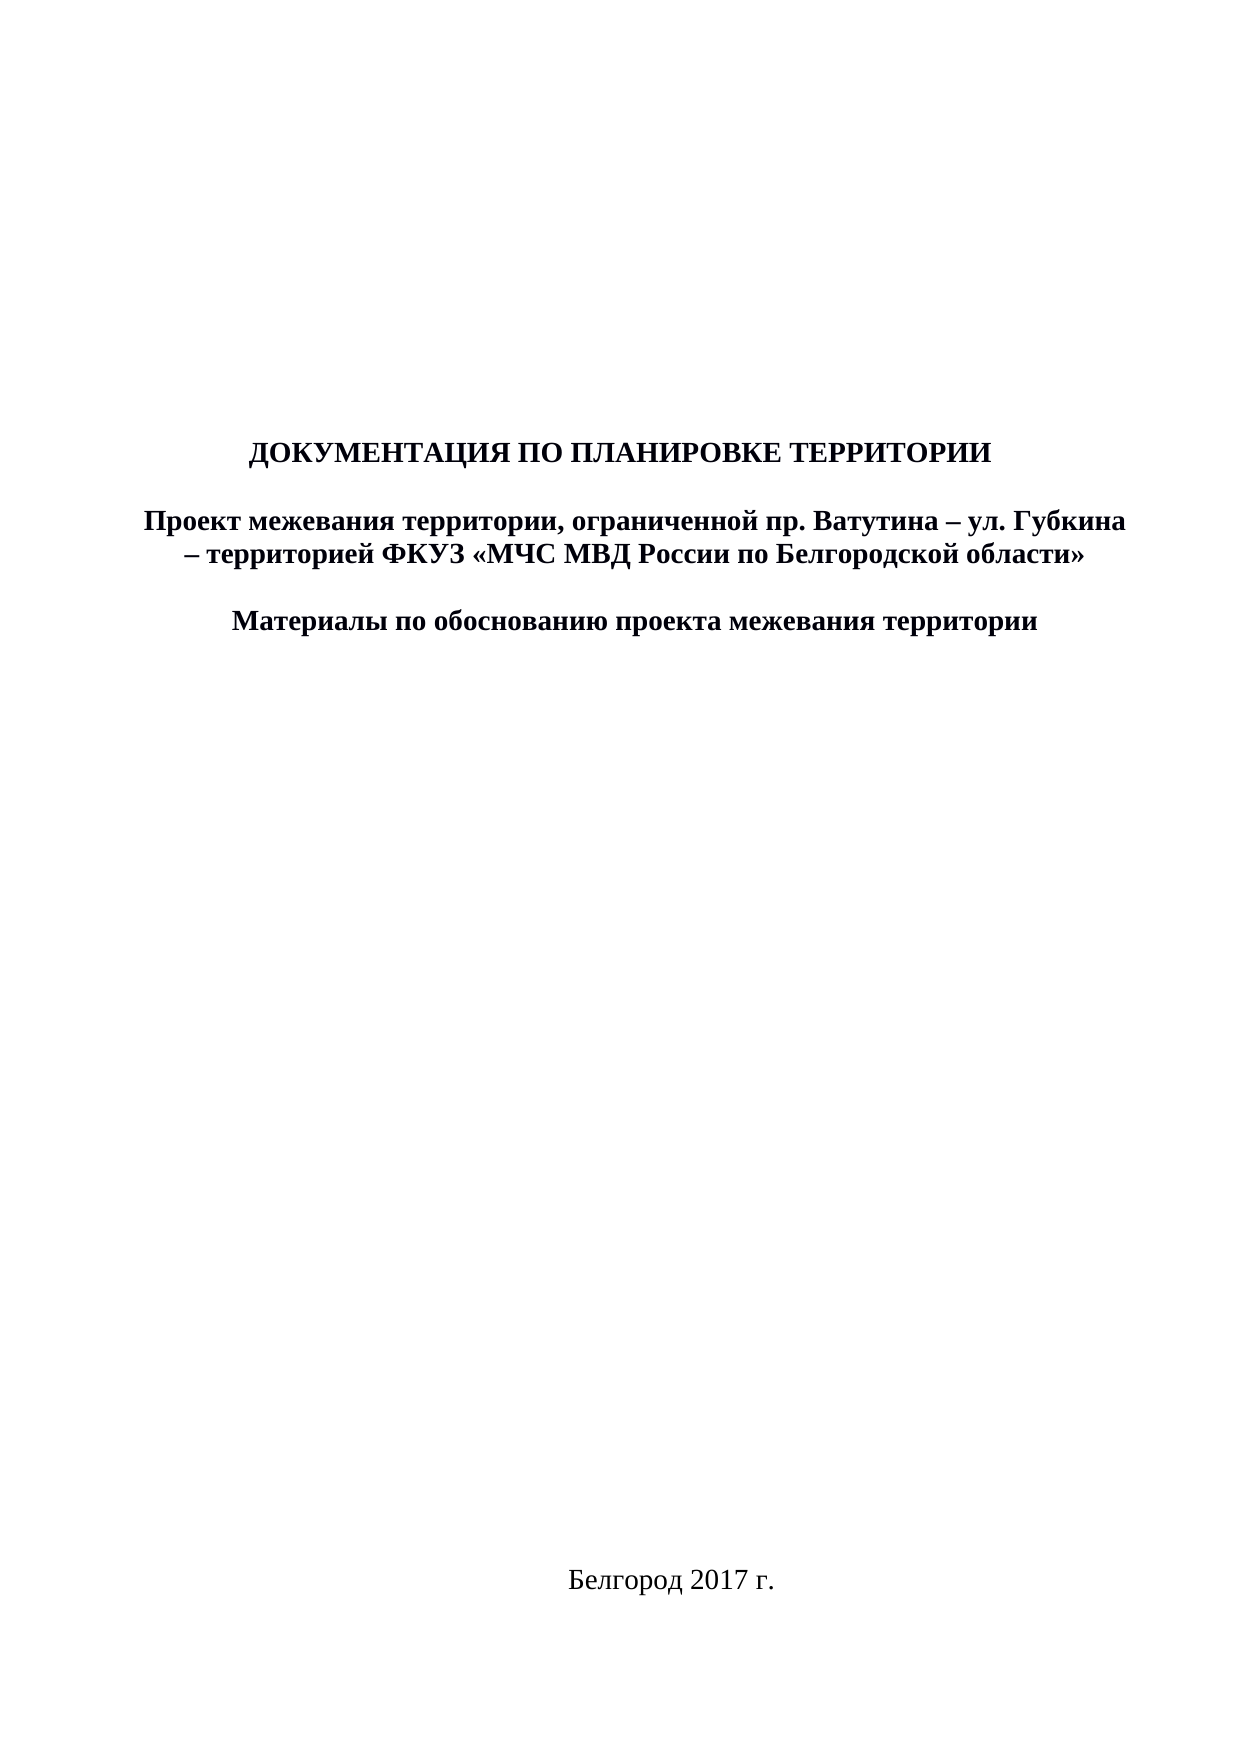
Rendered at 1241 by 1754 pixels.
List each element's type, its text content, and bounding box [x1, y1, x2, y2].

text Материалы по обоснованию проекта межевания территории [138, 603, 1132, 637]
text Белгород 2017 г. [138, 1562, 1132, 1595]
text Проект межевания территории, ограниченной пр. Ватутина – ул. Губкина – территорией ФКУЗ «МЧС МВД России по Белгородской области» [138, 503, 1132, 570]
text ДОКУМЕНТАЦИЯ ПО ПЛАНИРОВКЕ ТЕРРИТОРИИ [79, 436, 1161, 469]
